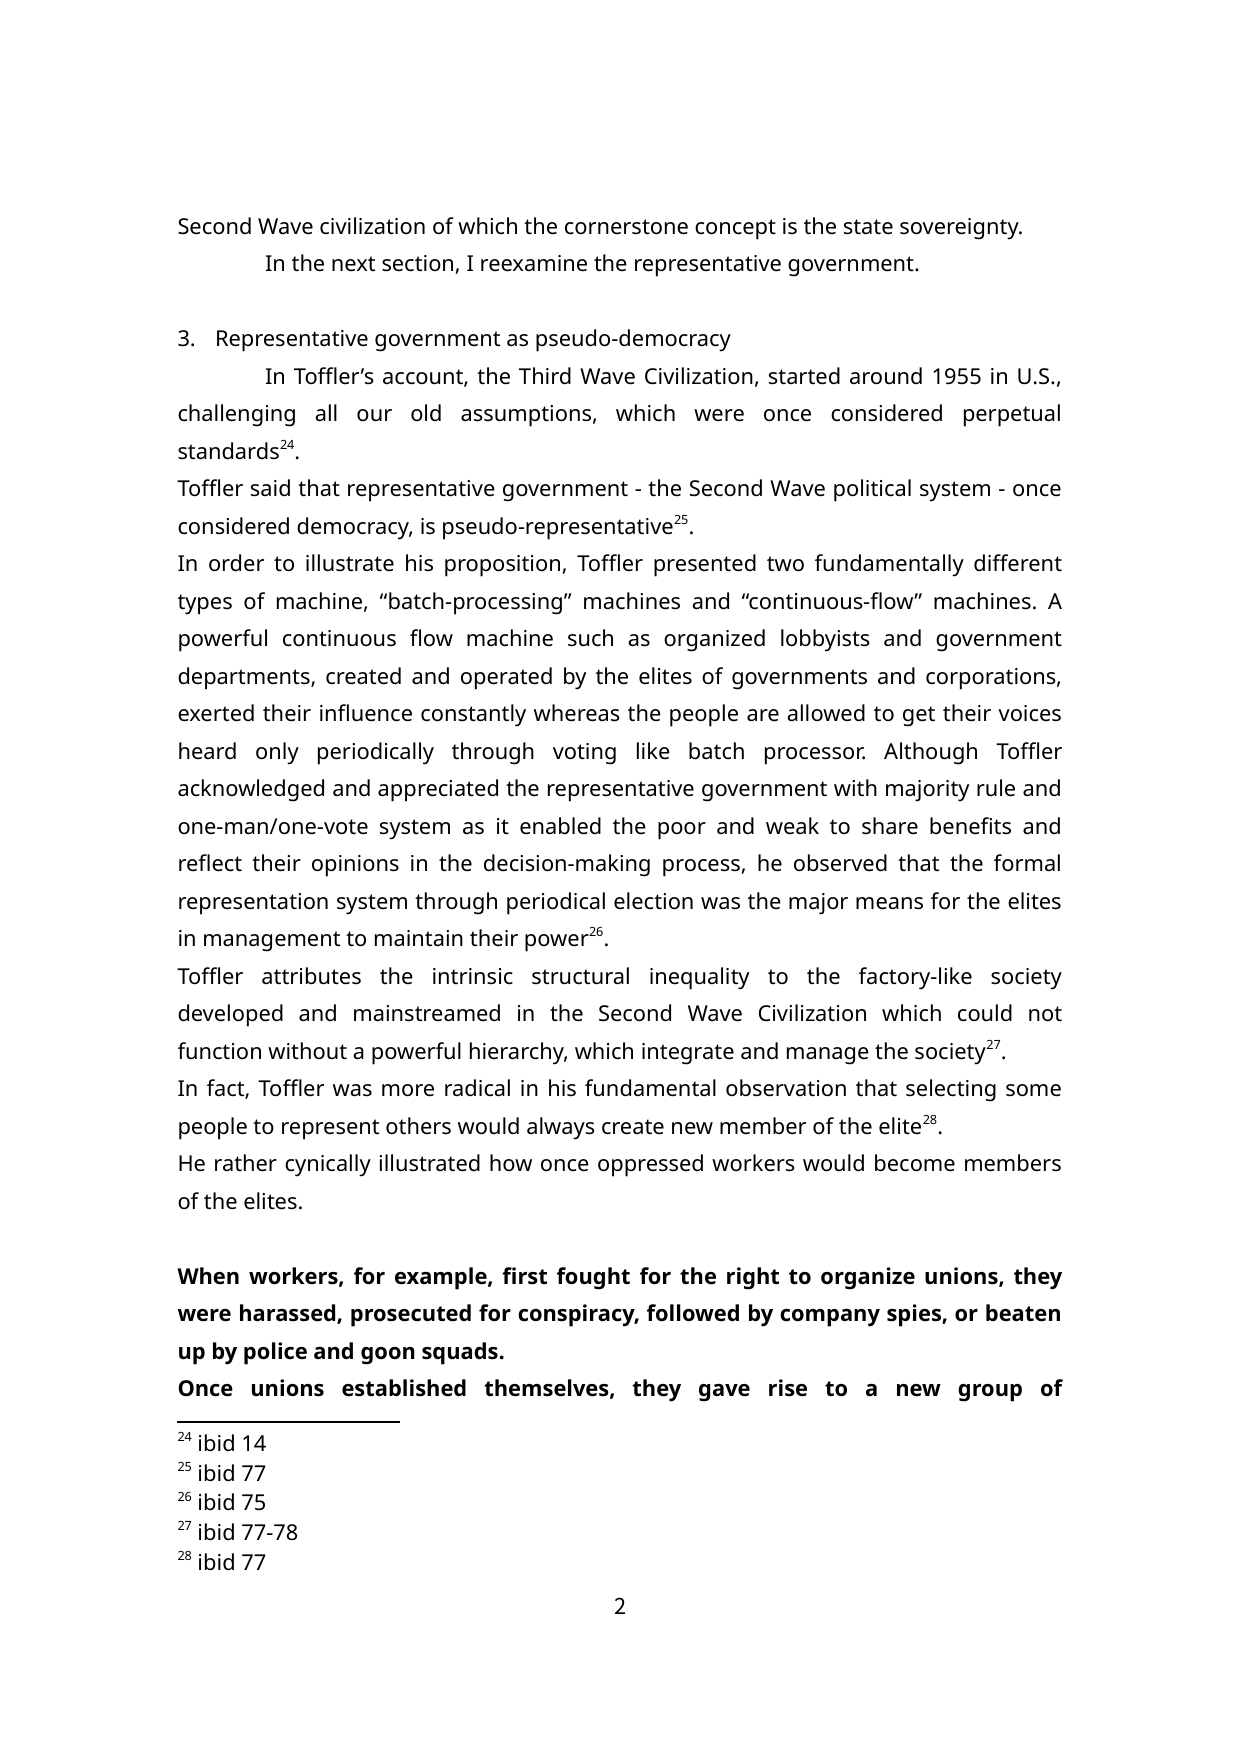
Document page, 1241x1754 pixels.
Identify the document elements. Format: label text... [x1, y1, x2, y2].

text In Toffler’s account, the Third Wave Civilization, started around 1955 in U.S., challenging all our old assumptions, which were once considered perpetual standards. [177, 357, 1063, 469]
text Toffler attributes the intrinsic structural inequality to the factory-like society developed and mainstreamed in the Second Wave Civilization which could not function without a powerful hierarchy, which integrate and manage the society. [177, 957, 1063, 1069]
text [177, 1369, 1063, 1407]
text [177, 207, 1063, 244]
text In order to illustrate his proposition, Toffler presented two fundamentally different types of machine, “batch-processing” machines and “continuous-flow” machines. A powerful continuous flow machine such as organized lobbyists and government departments, created and operated by the elites of governments and corporations, exerted their influence constantly whereas the people are allowed to get their voices heard only periodically through voting like batch processor. Although Toffler acknowledged and appreciated the representative government with majority rule and one-man/one-vote system as it enabled the poor and weak to share benefits and reflect their opinions in the decision-making process, he observed that the formal representation system through periodical election was the major means for the elites in management to maintain their power. [177, 544, 1063, 957]
text In fact, Toffler was more radical in his fundamental observation that selecting some people to represent others would always create new member of the elite. [177, 1069, 1063, 1144]
text Toffler said that representative government - the Second Wave political system - once considered democracy, is pseudo-representative. [177, 469, 1063, 544]
text He rather cynically illustrated how once oppressed workers would become members of the elites. [177, 1144, 1063, 1219]
list Representative government as pseudo-democracy [177, 319, 1063, 357]
text When workers, for example, first fought for the right to organize unions, they were harassed, prosecuted for conspiracy, followed by company spies, or beaten up by police and goon squads. [177, 1257, 1063, 1369]
text In the next section, I reexamine the representative government. [177, 244, 1063, 282]
